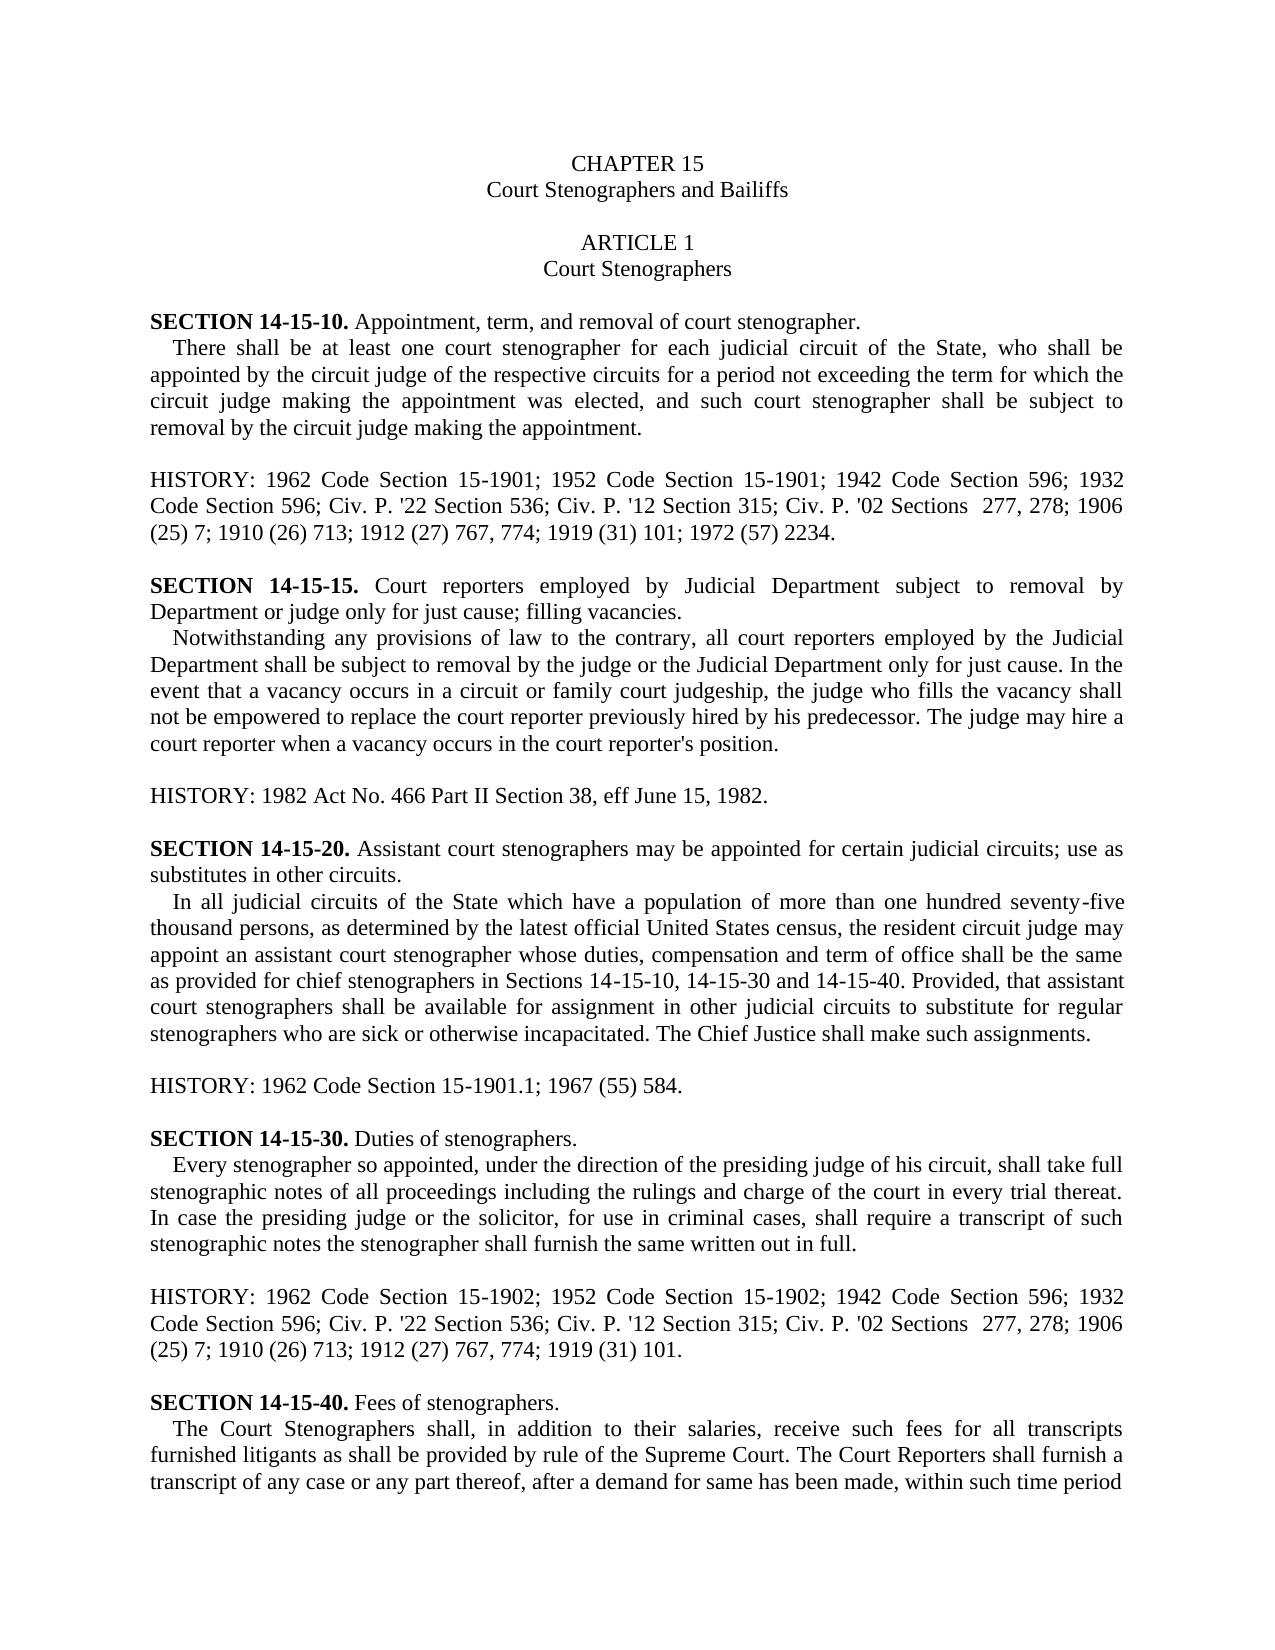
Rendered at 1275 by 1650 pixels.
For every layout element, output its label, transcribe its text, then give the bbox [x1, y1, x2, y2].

text There shall be at least one court stenographer for each judicial circuit of the State, who shall be appointed by the circuit judge of the respective circuits for a period not exceeding the term for which the circuit judge making the appointment was elected, and such court stenographer shall be subject to removal by the circuit judge making the appointment. [150, 334, 1125, 440]
text SECTION 14-15-15. Court reporters employed by Judicial Department subject to removal by Department or judge only for just cause; filling vacancies. [150, 572, 1125, 624]
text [150, 1415, 1125, 1494]
text Court Stenographers [150, 255, 1125, 282]
text HISTORY: 1962 Code Section 15-1901; 1952 Code Section 15-1901; 1942 Code Section 596; 1932 Code Section 596; Civ. P. '22 Section 536; Civ. P. '12 Section 315; Civ. P. '02 Sections 277, 278; 1906 (25) 7; 1910 (26) 713; 1912 (27) 767, 774; 1919 (31) 101; 1972 (57) 2234. [150, 466, 1125, 545]
text HISTORY: 1962 Code Section 15-1901.1; 1967 (55) 584. [150, 1072, 1125, 1099]
text SECTION 14-15-40. Fees of stenographers. [150, 1389, 1125, 1415]
text HISTORY: 1962 Code Section 15-1902; 1952 Code Section 15-1902; 1942 Code Section 596; 1932 Code Section 596; Civ. P. '22 Section 536; Civ. P. '12 Section 315; Civ. P. '02 Sections 277, 278; 1906 (25) 7; 1910 (26) 713; 1912 (27) 767, 774; 1919 (31) 101. [150, 1283, 1125, 1362]
text CHAPTER 15 [150, 150, 1125, 176]
text Every stenographer so appointed, under the direction of the presiding judge of his circuit, shall take full stenographic notes of all proceedings including the rulings and charge of the court in every trial thereat. In case the presiding judge or the solicitor, for use in criminal cases, shall require a transcript of such stenographic notes the stenographer shall furnish the same written out in full. [150, 1151, 1125, 1257]
text ARTICLE 1 [150, 229, 1125, 255]
text HISTORY: 1982 Act No. 466 Part II Section 38, eff June 15, 1982. [150, 782, 1125, 809]
text In all judicial circuits of the State which have a population of more than one hundred seventy-five thousand persons, as determined by the latest official United States census, the resident circuit judge may appoint an assistant court stenographer whose duties, compensation and term of office shall be the same as provided for chief stenographers in Sections 14-15-10, 14-15-30 and 14-15-40. Provided, that assistant court stenographers shall be available for assignment in other judicial circuits to substitute for regular stenographers who are sick or otherwise incapacitated. The Chief Justice shall make such assignments. [150, 888, 1125, 1046]
text SECTION 14-15-30. Duties of stenographers. [150, 1125, 1125, 1151]
text Court Stenographers and Bailiffs [150, 176, 1125, 203]
text SECTION 14-15-20. Assistant court stenographers may be appointed for certain judicial circuits; use as substitutes in other circuits. [150, 835, 1125, 888]
text SECTION 14-15-10. Appointment, term, and removal of court stenographer. [150, 308, 1125, 334]
text Notwithstanding any provisions of law to the contrary, all court reporters employed by the Judicial Department shall be subject to removal by the judge or the Judicial Department only for just cause. In the event that a vacancy occurs in a circuit or family court judgeship, the judge who fills the vacancy shall not be empowered to replace the court reporter previously hired by his predecessor. The judge may hire a court reporter when a vacancy occurs in the court reporter's position. [150, 624, 1125, 756]
